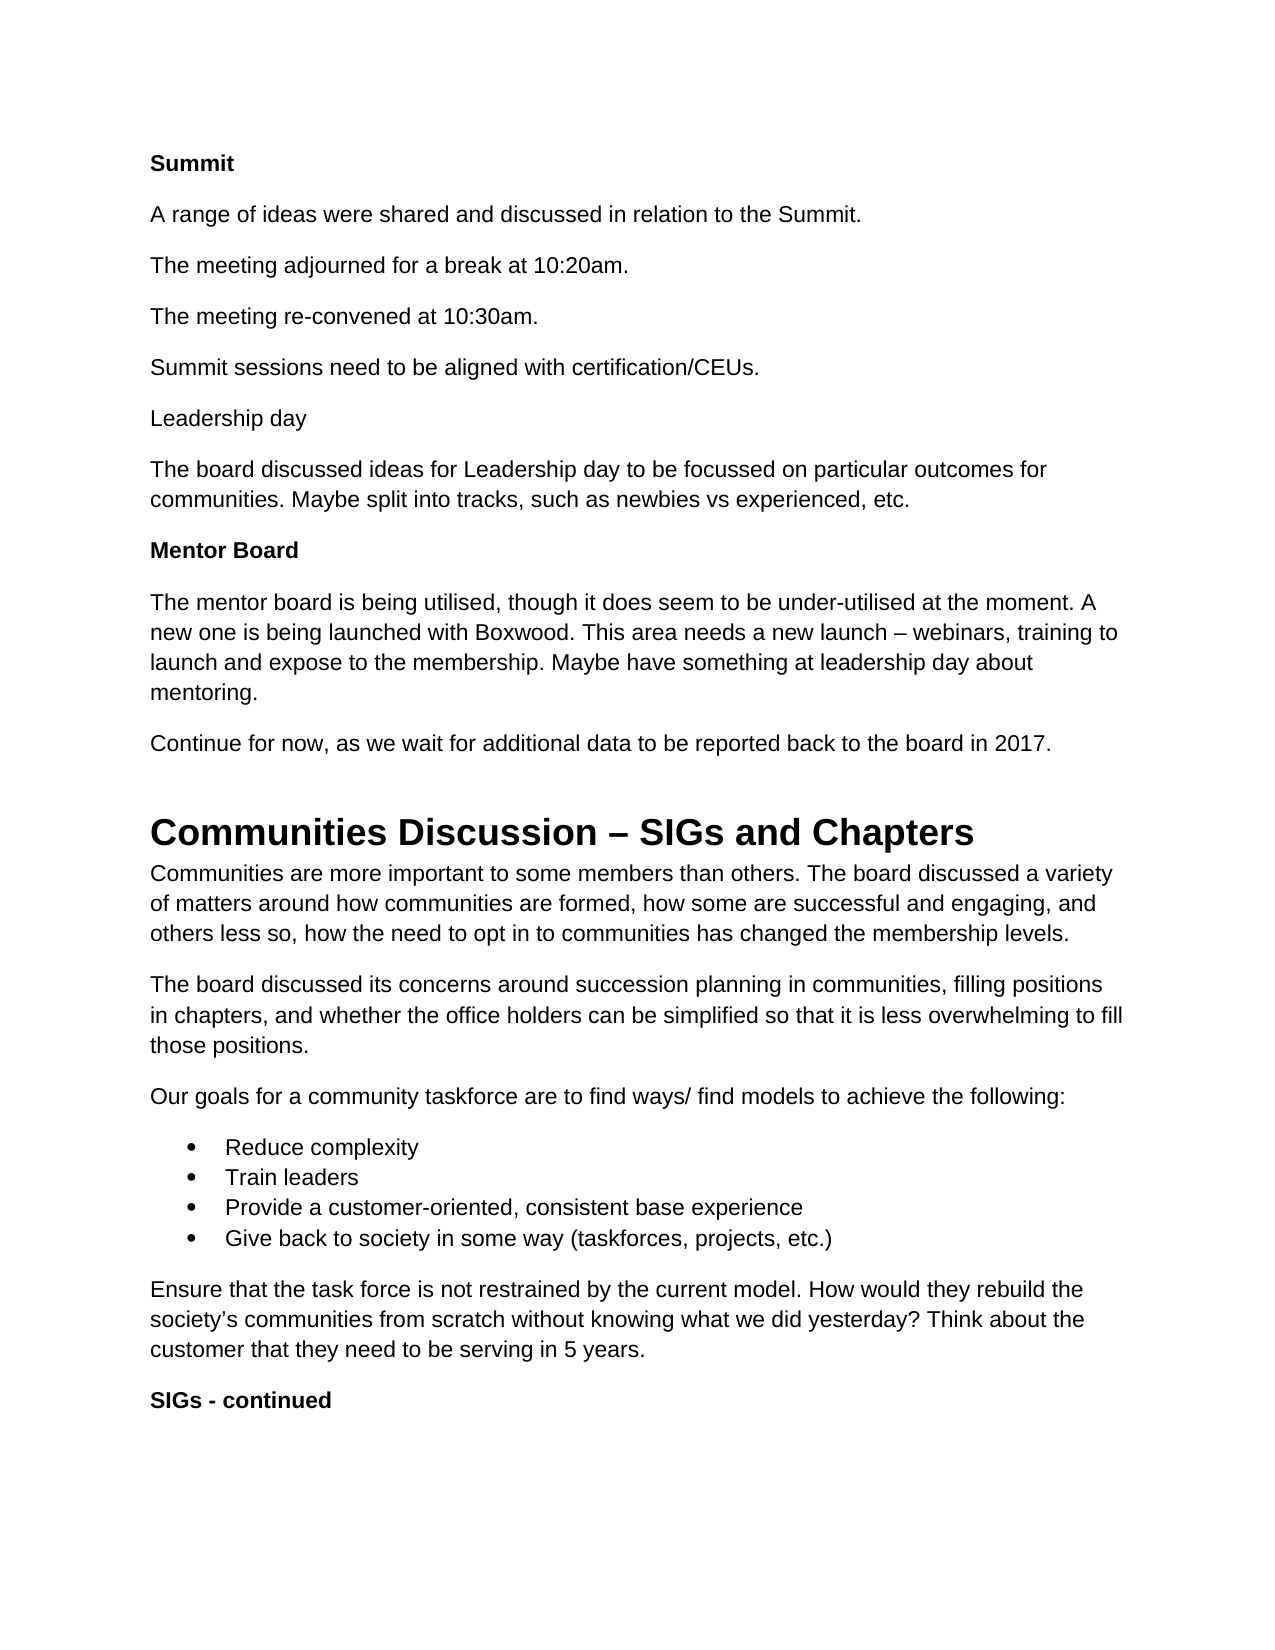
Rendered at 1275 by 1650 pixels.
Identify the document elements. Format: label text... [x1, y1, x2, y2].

text SIGs - continued [150, 1387, 1125, 1413]
text Ensure that the task force is not restrained by the current model. How would they rebuild the society’s communities from scratch without knowing what we did yesterday? Think about the customer that they need to be serving in 5 years. [150, 1276, 1125, 1362]
text Communities are more important to some members than others. The board discussed a variety of matters around how communities are formed, how some are successful and engaging, and others less so, how the need to opt in to communities has changed the membership levels. [150, 860, 1125, 947]
text Leadership day [150, 405, 1125, 432]
text The meeting re-convened at 10:30am. [150, 303, 1125, 329]
list Provide a customer-oriented, consistent base experience [187, 1194, 1125, 1221]
text The board discussed its concerns around succession planning in communities, filling positions in chapters, and whether the office holders can be simplified so that it is less overwhelming to fill those positions. [150, 971, 1125, 1058]
text Mentor Board [150, 537, 1125, 564]
subtitle Communities Discussion – SIGs and Chapters [150, 810, 1125, 853]
text A range of ideas were shared and discussed in relation to the Summit. [150, 201, 1125, 227]
text Continue for now, as we wait for additional data to be reported back to the board in 2017. [150, 730, 1125, 757]
list Give back to society in some way (taskforces, projects, etc.) [187, 1224, 1125, 1251]
text The meeting adjourned for a break at 10:20am. [150, 252, 1125, 278]
text Summit sessions need to be aligned with certification/CEUs. [150, 354, 1125, 381]
text The board discussed ideas for Leadership day to be focussed on particular outcomes for communities. Maybe split into tracks, such as newbies vs experienced, etc. [150, 456, 1125, 513]
text Our goals for a community taskforce are to find ways/ find models to achieve the following: [150, 1083, 1125, 1109]
text The mentor board is being utilised, though it does seem to be under-utilised at the moment. A new one is being launched with Boxwood. This area needs a new launch – webinars, training to launch and expose to the membership. Maybe have something at leadership day about mentoring. [150, 588, 1125, 706]
text Summit [150, 150, 1125, 176]
list Train leaders [187, 1164, 1125, 1191]
list Reduce complexity [187, 1134, 1125, 1160]
